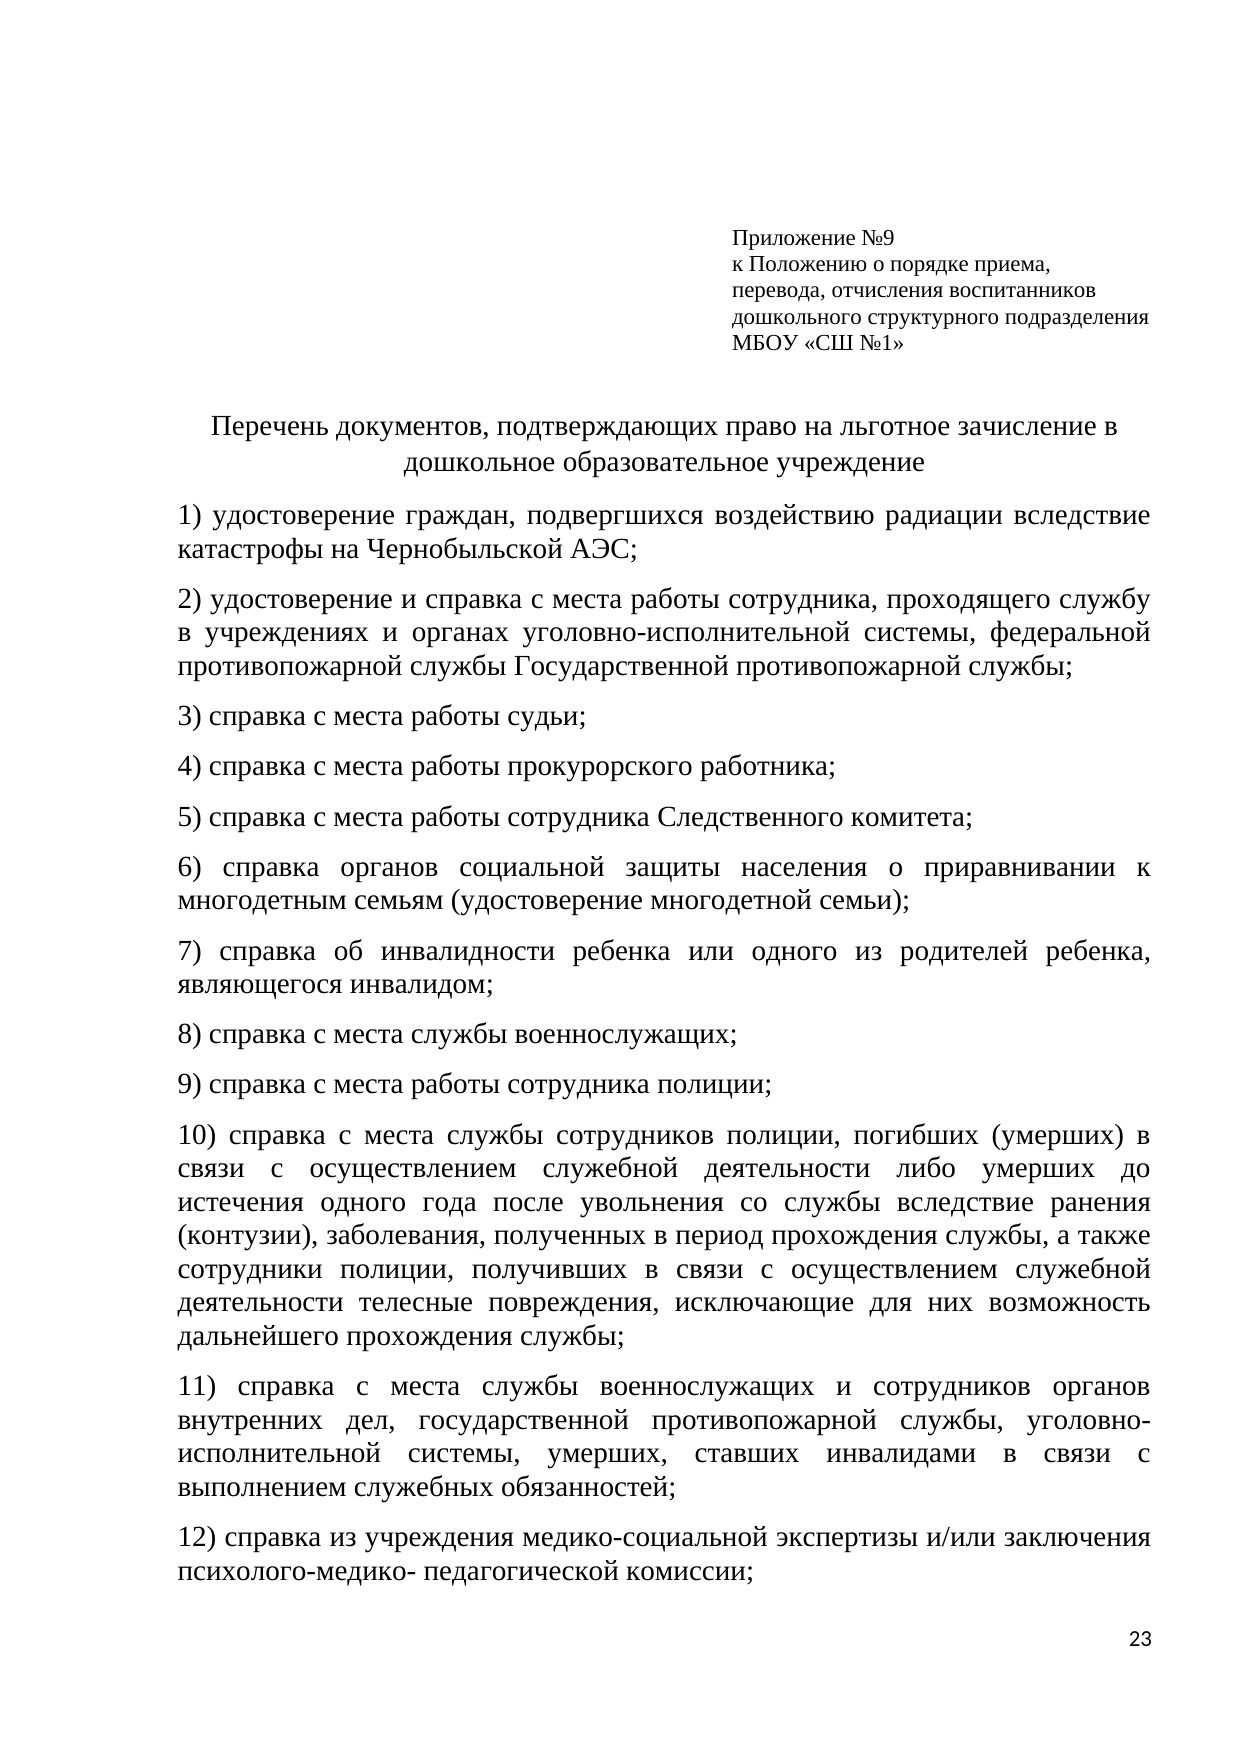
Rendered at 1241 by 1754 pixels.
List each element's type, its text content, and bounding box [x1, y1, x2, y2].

text 1) удостоверение граждан, подвергшихся воздействию радиации вследствие катастрофы на Чернобыльской АЭС; [177, 497, 1152, 564]
text 2) удостоверение и справка с места работы сотрудника, проходящего службу в учреждениях и органах уголовно-исполнительной системы, федеральной противопожарной службы Государственной противопожарной службы; [177, 581, 1152, 682]
text 7) справка об инвалидности ребенка или одного из родителей ребенка, являющегося инвалидом; [177, 933, 1152, 1000]
text 12) справка из учреждения медико-социальной экспертизы и/или заключения психолого-медико- педагогической комиссии; [177, 1519, 1152, 1586]
text 6) справка органов социальной защиты населения о приравнивании к многодетным семьям (удостоверение многодетной семьи); [177, 849, 1152, 916]
text дошкольного структурного подразделения [177, 303, 1152, 329]
text 10) справка с места службы сотрудников полиции, погибших (умерших) в связи с осуществлением служебной деятельности либо умерших до истечения одного года после увольнения со службы вследствие ранения (контузии), заболевания, полученных в период прохождения службы, а также сотрудники полиции, получивших в связи с осуществлением служебной деятельности телесные повреждения, исключающие для них возможность дальнейшего прохождения службы; [177, 1117, 1152, 1352]
text Перечень документов, подтверждающих право на льготное зачисление в дошкольное образовательное учреждение [177, 408, 1152, 478]
text перевода, отчисления воспитанников [177, 276, 1152, 303]
text 8) справка с места службы военнослужащих; [177, 1016, 1152, 1050]
text 4) справка с места работы прокурорского работника; [177, 748, 1152, 782]
text Приложение №9 [177, 224, 1152, 250]
text к Положению о порядке приема, [177, 250, 1152, 276]
text 3) справка с места работы судьи; [177, 698, 1152, 732]
text 5) справка с места работы сотрудника Следственного комитета; [177, 799, 1152, 832]
text 9) справка с места работы сотрудника полиции; [177, 1067, 1152, 1100]
text МБОУ «СШ №1» [177, 329, 1152, 356]
text 11) справка с места службы военнослужащих и сотрудников органов внутренних дел, государственной противопожарной службы, уголовно-исполнительной системы, умерших, ставших инвалидами в связи с выполнением служебных обязанностей; [177, 1368, 1152, 1502]
